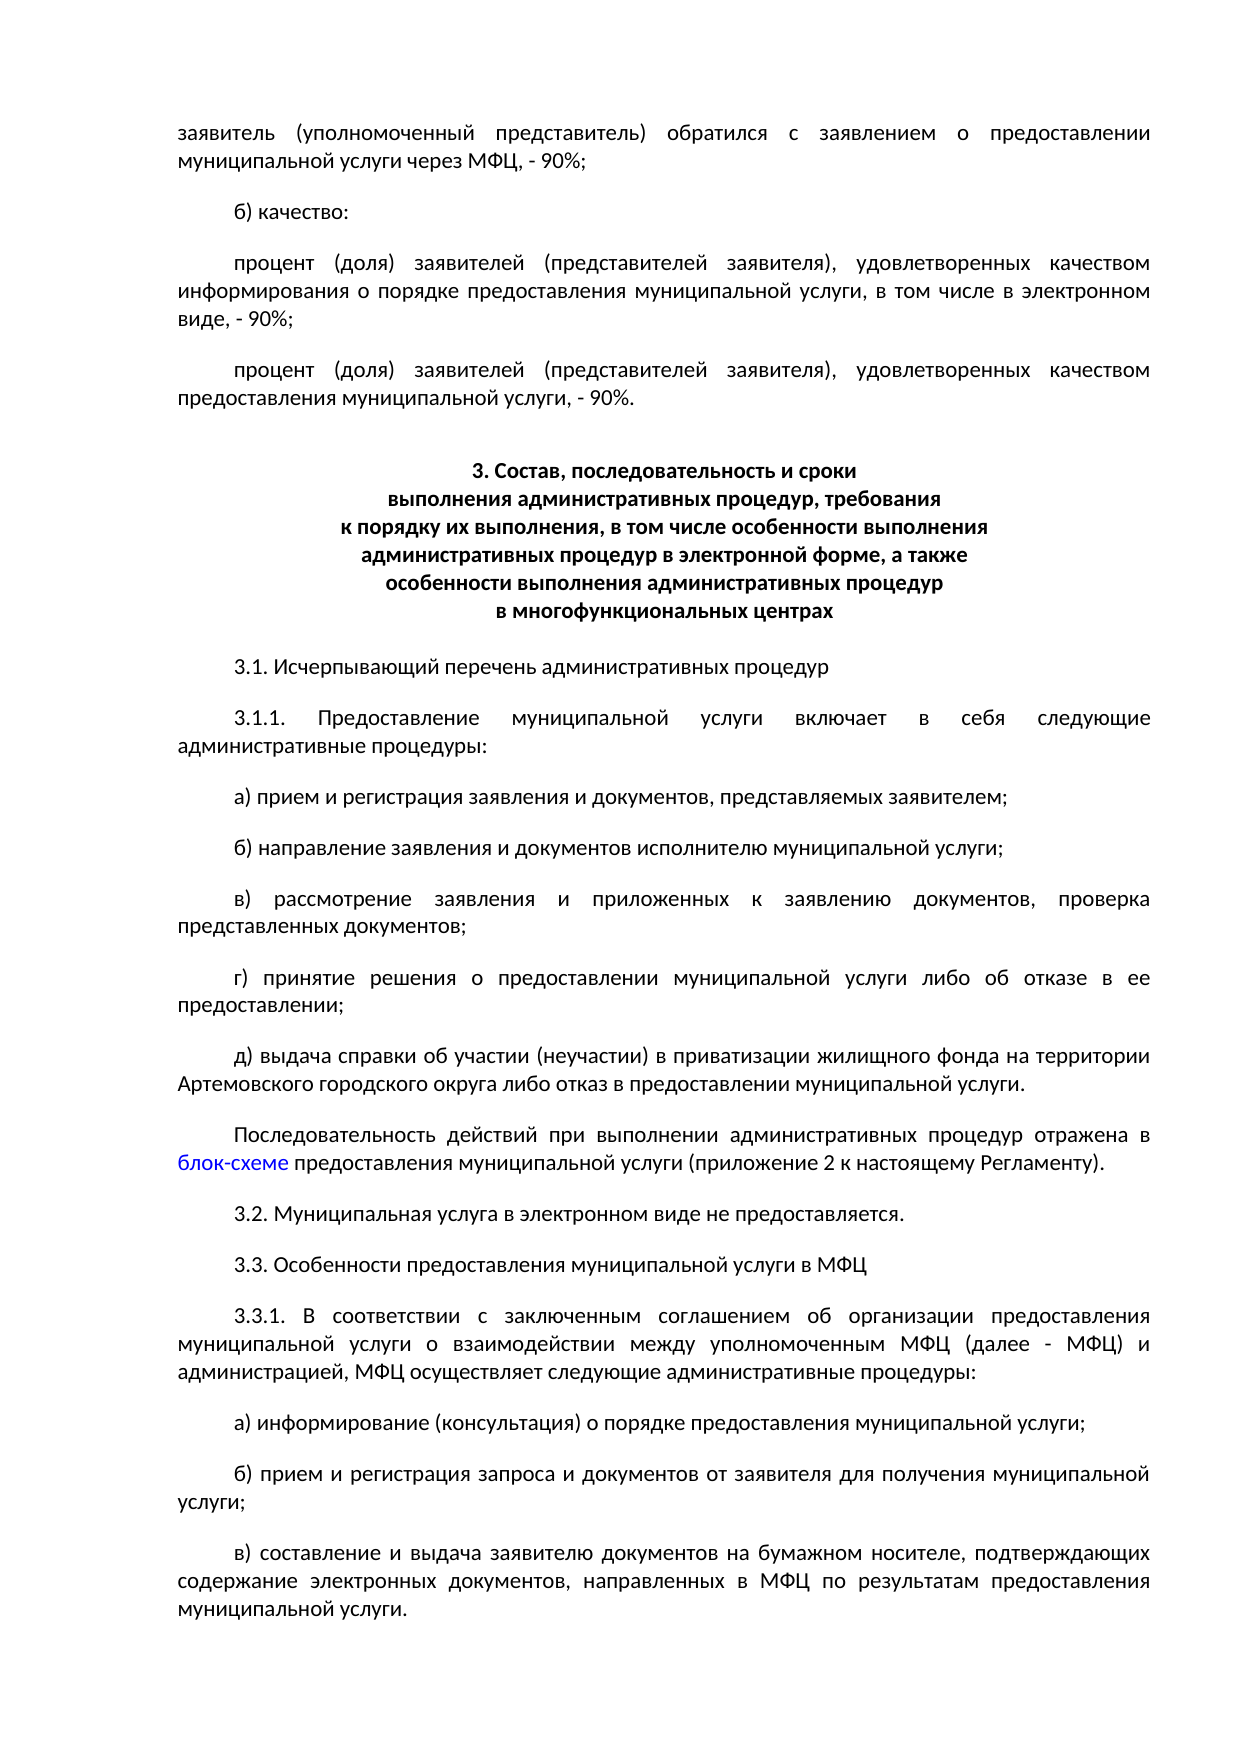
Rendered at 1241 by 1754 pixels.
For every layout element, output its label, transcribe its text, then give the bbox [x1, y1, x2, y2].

text процент (доля) заявителей (представителей заявителя), удовлетворенных качеством информирования о порядке предоставления муниципальной услуги, в том числе в электронном виде, - 90%; [177, 248, 1152, 332]
text Последовательность действий при выполнении административных процедур отражена в блок-схеме предоставления муниципальной услуги (приложение 2 к настоящему Регламенту). [177, 1121, 1152, 1177]
title особенности выполнения административных процедур [177, 568, 1152, 596]
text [177, 118, 1152, 174]
text 3.1.1. Предоставление муниципальной услуги включает в себя следующие административные процедуры: [177, 703, 1152, 759]
text 3.3.1. В соответствии с заключенным соглашением об организации предоставления муниципальной услуги о взаимодействии между уполномоченным МФЦ (далее - МФЦ) и администрацией, МФЦ осуществляет следующие административные процедуры: [177, 1301, 1152, 1385]
title к порядку их выполнения, в том числе особенности выполнения [177, 512, 1152, 540]
text 3.3. Особенности предоставления муниципальной услуги в МФЦ [177, 1250, 1152, 1278]
title административных процедур в электронной форме, а также [177, 540, 1152, 568]
title 3. Состав, последовательность и сроки [177, 456, 1152, 484]
title выполнения административных процедур, требования [177, 484, 1152, 512]
text б) направление заявления и документов исполнителю муниципальной услуги; [177, 833, 1152, 861]
text 3.2. Муниципальная услуга в электронном виде не предоставляется. [177, 1199, 1152, 1227]
text г) принятие решения о предоставлении муниципальной услуги либо об отказе в ее предоставлении; [177, 963, 1152, 1019]
text процент (доля) заявителей (представителей заявителя), удовлетворенных качеством предоставления муниципальной услуги, - 90%. [177, 355, 1152, 411]
text б) качество: [177, 197, 1152, 225]
text 3.1. Исчерпывающий перечень административных процедур [177, 652, 1152, 680]
text б) прием и регистрация запроса и документов от заявителя для получения муниципальной услуги; [177, 1459, 1152, 1515]
text в) рассмотрение заявления и приложенных к заявлению документов, проверка представленных документов; [177, 884, 1152, 940]
text а) прием и регистрация заявления и документов, представляемых заявителем; [177, 782, 1152, 810]
text д) выдача справки об участии (неучастии) в приватизации жилищного фонда на территории Артемовского городского округа либо отказ в предоставлении муниципальной услуги. [177, 1042, 1152, 1098]
text в) составление и выдача заявителю документов на бумажном носителе, подтверждающих содержание электронных документов, направленных в МФЦ по результатам предоставления муниципальной услуги. [177, 1538, 1152, 1622]
title в многофункциональных центрах [177, 596, 1152, 624]
text а) информирование (консультация) о порядке предоставления муниципальной услуги; [177, 1408, 1152, 1436]
